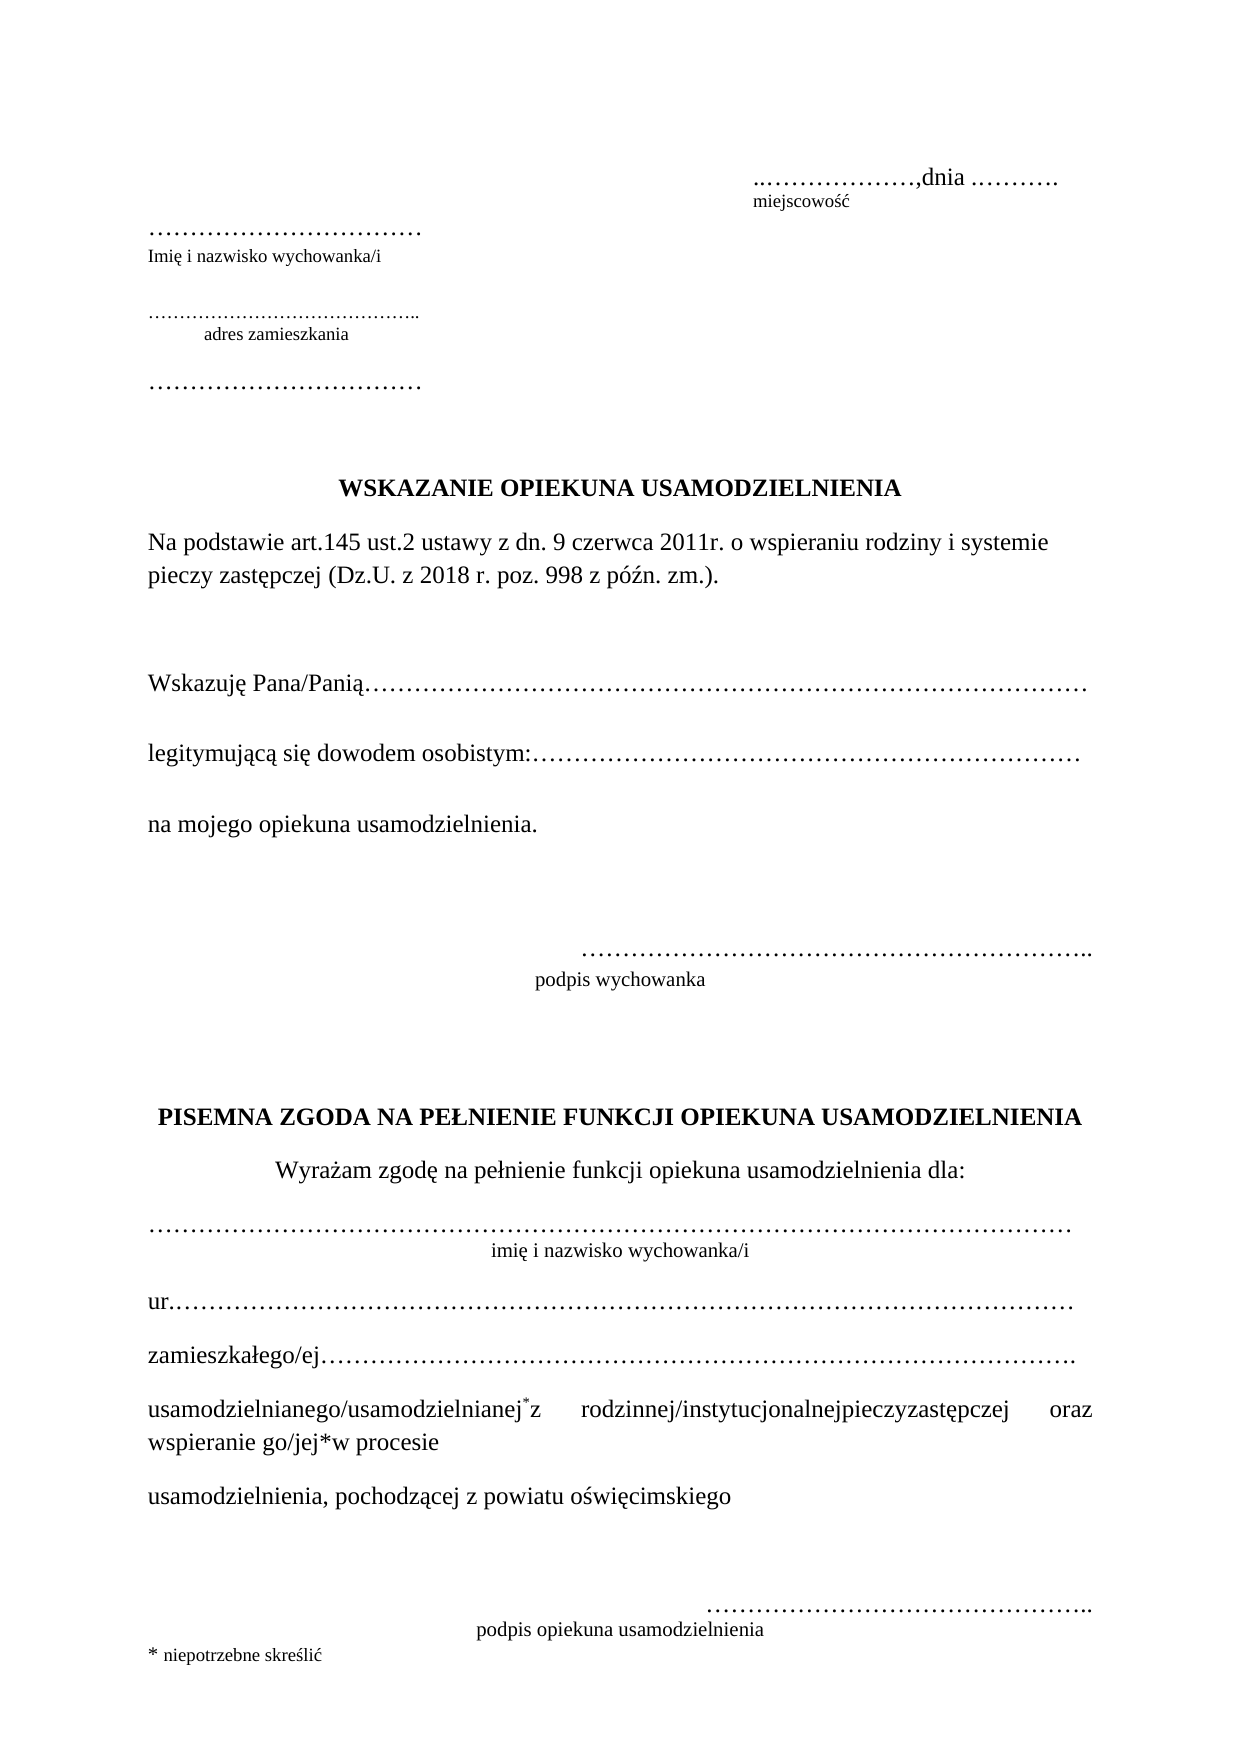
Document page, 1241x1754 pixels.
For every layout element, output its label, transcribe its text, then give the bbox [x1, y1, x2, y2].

text …………………………………………………….. [148, 933, 1093, 962]
text ……………………………………….. [148, 1589, 1093, 1617]
text Wskazuję Pana/Panią…………………………………………………………………………… [148, 668, 1093, 697]
text …………………………………….. [148, 301, 1093, 323]
text ..………………,dnia .………. [738, 162, 1093, 190]
text …………………………… [148, 366, 1093, 394]
text zamieszkałego/ej………………………………………………………………………………. [148, 1340, 1093, 1369]
text …………………………… [148, 212, 1093, 241]
text Wyrażam zgodę na pełnienie funkcji opiekuna usamodzielnienia dla: [148, 1156, 1093, 1184]
text podpis opiekuna usamodzielnienia [148, 1617, 1093, 1641]
text * niepotrzebne skreślić [148, 1641, 1093, 1666]
text usamodzielnienia, pochodzącej z powiatu oświęcimskiego [148, 1481, 1093, 1510]
text ………………………………………………………………………………………………… [148, 1209, 1093, 1238]
text adres zamieszkania [148, 323, 1093, 344]
text podpis wychowanka [148, 966, 1093, 991]
text usamodzielnianego/usamodzielnianej*z rodzinnej/instytucjonalnejpieczyzastępczej oraz wspieranie go/jej*w procesie [148, 1394, 1093, 1456]
text legitymującą się dowodem osobistym:………………………………………………………… [148, 738, 1093, 767]
text na mojego opiekuna usamodzielnienia. [148, 809, 1093, 838]
text Imię i nazwisko wychowanka/i [148, 245, 1093, 267]
text WSKAZANIE OPIEKUNA USAMODZIELNIENIA [148, 473, 1093, 502]
text ur.……………………………………………………………………………………………… [148, 1286, 1093, 1315]
text Na podstawie art.145 ust.2 ustawy z dn. 9 czerwca 2011r. o wspieraniu rodziny i systemie pieczy zastępczej (Dz.U. z 2018 r. poz. 998 z późn. zm.). [148, 527, 1093, 589]
text imię i nazwisko wychowanka/i [148, 1238, 1093, 1262]
text miejscowość [738, 190, 1093, 212]
text PISEMNA ZGODA NA PEŁNIENIE FUNKCJI OPIEKUNA USAMODZIELNIENIA [148, 1102, 1093, 1131]
